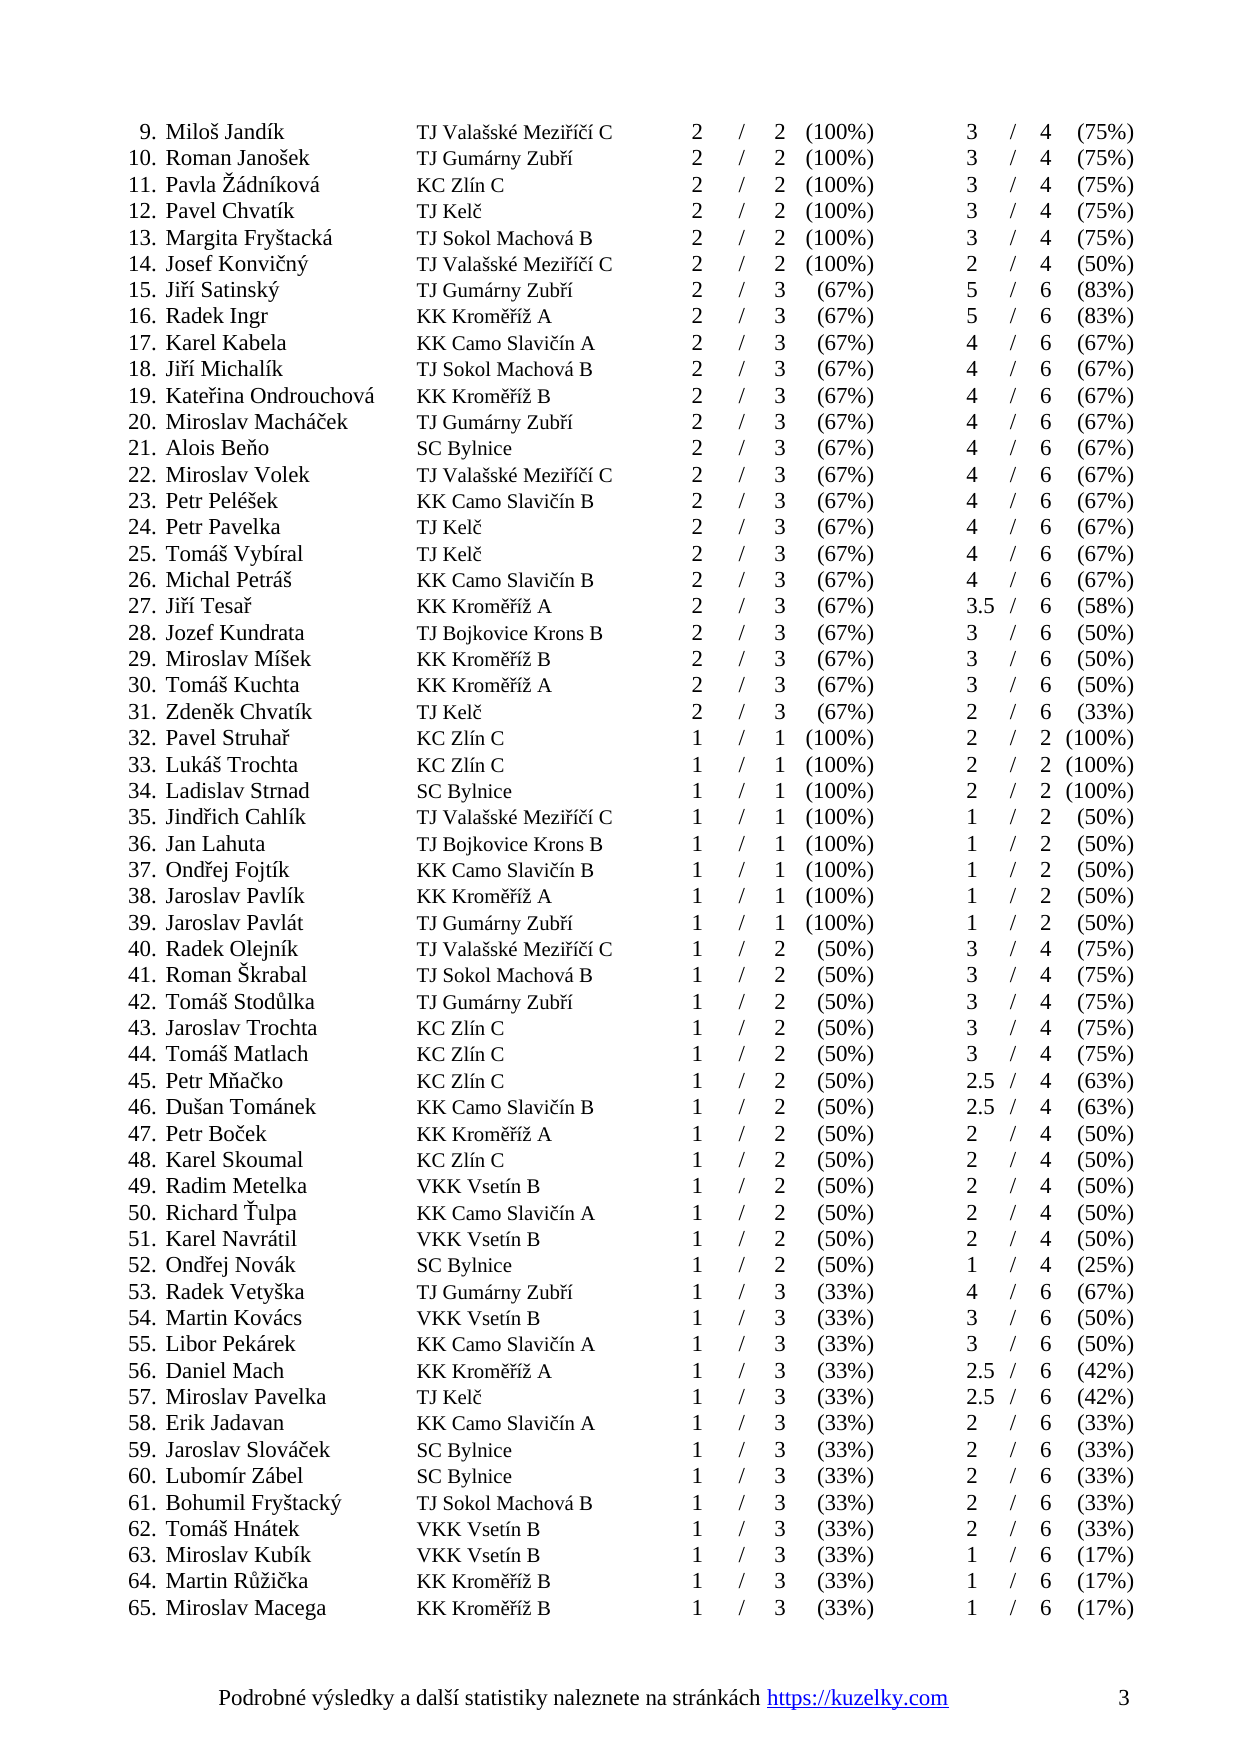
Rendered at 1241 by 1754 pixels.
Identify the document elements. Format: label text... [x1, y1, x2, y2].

text 60. Lubomír Zábel SC Bylnice 1 / 3 (33%) 2 / 6 (33%) [106, 1462, 1134, 1488]
text 38. Jaroslav Pavlík KK Kroměříž A 1 / 1 (100%) 1 / 2 (50%) [106, 882, 1134, 909]
text 19. Kateřina Ondrouchová KK Kroměříž B 2 / 3 (67%) 4 / 6 (67%) [106, 382, 1134, 408]
text 39. Jaroslav Pavlát TJ Gumárny Zubří 1 / 1 (100%) 1 / 2 (50%) [106, 909, 1134, 935]
text 50. Richard Ťulpa KK Camo Slavičín A 1 / 2 (50%) 2 / 4 (50%) [106, 1199, 1134, 1225]
text 31. Zdeněk Chvatík TJ Kelč 2 / 3 (67%) 2 / 6 (33%) [106, 698, 1134, 724]
text 44. Tomáš Matlach KC Zlín C 1 / 2 (50%) 3 / 4 (75%) [106, 1041, 1134, 1067]
text 23. Petr Peléšek KK Camo Slavičín B 2 / 3 (67%) 4 / 6 (67%) [106, 487, 1134, 513]
text 54. Martin Kovács VKK Vsetín B 1 / 3 (33%) 3 / 6 (50%) [106, 1304, 1134, 1330]
text 48. Karel Skoumal KC Zlín C 1 / 2 (50%) 2 / 4 (50%) [106, 1146, 1134, 1172]
text 36. Jan Lahuta TJ Bojkovice Krons B 1 / 1 (100%) 1 / 2 (50%) [106, 830, 1134, 856]
text 46. Dušan Tománek KK Camo Slavičín B 1 / 2 (50%) 2.5 / 4 (63%) [106, 1093, 1134, 1119]
text 34. Ladislav Strnad SC Bylnice 1 / 1 (100%) 2 / 2 (100%) [106, 777, 1134, 803]
text 11. Pavla Žádníková KC Zlín C 2 / 2 (100%) 3 / 4 (75%) [106, 171, 1134, 197]
text 17. Karel Kabela KK Camo Slavičín A 2 / 3 (67%) 4 / 6 (67%) [106, 329, 1134, 355]
text 33. Lukáš Trochta KC Zlín C 1 / 1 (100%) 2 / 2 (100%) [106, 751, 1134, 777]
text 14. Josef Konvičný TJ Valašské Meziříčí C 2 / 2 (100%) 2 / 4 (50%) [106, 250, 1134, 276]
text 65. Miroslav Macega KK Kroměříž B 1 / 3 (33%) 1 / 6 (17%) [106, 1594, 1134, 1620]
text 22. Miroslav Volek TJ Valašské Meziříčí C 2 / 3 (67%) 4 / 6 (67%) [106, 461, 1134, 487]
text 29. Miroslav Míšek KK Kroměříž B 2 / 3 (67%) 3 / 6 (50%) [106, 645, 1134, 672]
text 51. Karel Navrátil VKK Vsetín B 1 / 2 (50%) 2 / 4 (50%) [106, 1225, 1134, 1251]
text 56. Daniel Mach KK Kroměříž A 1 / 3 (33%) 2.5 / 6 (42%) [106, 1357, 1134, 1383]
text 13. Margita Fryštacká TJ Sokol Machová B 2 / 2 (100%) 3 / 4 (75%) [106, 223, 1134, 250]
text 32. Pavel Struhař KC Zlín C 1 / 1 (100%) 2 / 2 (100%) [106, 724, 1134, 751]
text 18. Jiří Michalík TJ Sokol Machová B 2 / 3 (67%) 4 / 6 (67%) [106, 355, 1134, 382]
text 47. Petr Boček KK Kroměříž A 1 / 2 (50%) 2 / 4 (50%) [106, 1119, 1134, 1146]
text 26. Michal Petráš KK Camo Slavičín B 2 / 3 (67%) 4 / 6 (67%) [106, 566, 1134, 592]
text 15. Jiří Satinský TJ Gumárny Zubří 2 / 3 (67%) 5 / 6 (83%) [106, 276, 1134, 303]
text 10. Roman Janošek TJ Gumárny Zubří 2 / 2 (100%) 3 / 4 (75%) [106, 144, 1134, 171]
text 55. Libor Pekárek KK Camo Slavičín A 1 / 3 (33%) 3 / 6 (50%) [106, 1330, 1134, 1357]
text 42. Tomáš Stodůlka TJ Gumárny Zubří 1 / 2 (50%) 3 / 4 (75%) [106, 988, 1134, 1014]
text 37. Ondřej Fojtík KK Camo Slavičín B 1 / 1 (100%) 1 / 2 (50%) [106, 856, 1134, 882]
text 45. Petr Mňačko KC Zlín C 1 / 2 (50%) 2.5 / 4 (63%) [106, 1067, 1134, 1093]
text 28. Jozef Kundrata TJ Bojkovice Krons B 2 / 3 (67%) 3 / 6 (50%) [106, 619, 1134, 645]
text 25. Tomáš Vybíral TJ Kelč 2 / 3 (67%) 4 / 6 (67%) [106, 540, 1134, 566]
text 53. Radek Vetyška TJ Gumárny Zubří 1 / 3 (33%) 4 / 6 (67%) [106, 1278, 1134, 1304]
text 35. Jindřich Cahlík TJ Valašské Meziříčí C 1 / 1 (100%) 1 / 2 (50%) [106, 803, 1134, 830]
text 41. Roman Škrabal TJ Sokol Machová B 1 / 2 (50%) 3 / 4 (75%) [106, 961, 1134, 988]
text 16. Radek Ingr KK Kroměříž A 2 / 3 (67%) 5 / 6 (83%) [106, 303, 1134, 329]
text 27. Jiří Tesař KK Kroměříž A 2 / 3 (67%) 3.5 / 6 (58%) [106, 592, 1134, 619]
text 20. Miroslav Macháček TJ Gumárny Zubří 2 / 3 (67%) 4 / 6 (67%) [106, 408, 1134, 434]
text 57. Miroslav Pavelka TJ Kelč 1 / 3 (33%) 2.5 / 6 (42%) [106, 1383, 1134, 1409]
text 63. Miroslav Kubík VKK Vsetín B 1 / 3 (33%) 1 / 6 (17%) [106, 1541, 1134, 1568]
text 24. Petr Pavelka TJ Kelč 2 / 3 (67%) 4 / 6 (67%) [106, 513, 1134, 540]
text 21. Alois Beňo SC Bylnice 2 / 3 (67%) 4 / 6 (67%) [106, 434, 1134, 461]
text 62. Tomáš Hnátek VKK Vsetín B 1 / 3 (33%) 2 / 6 (33%) [106, 1515, 1134, 1541]
text 40. Radek Olejník TJ Valašské Meziříčí C 1 / 2 (50%) 3 / 4 (75%) [106, 935, 1134, 961]
text 52. Ondřej Novák SC Bylnice 1 / 2 (50%) 1 / 4 (25%) [106, 1251, 1134, 1278]
text 61. Bohumil Fryštacký TJ Sokol Machová B 1 / 3 (33%) 2 / 6 (33%) [106, 1488, 1134, 1515]
text 9. Miloš Jandík TJ Valašské Meziříčí C 2 / 2 (100%) 3 / 4 (75%) [106, 118, 1134, 144]
text 49. Radim Metelka VKK Vsetín B 1 / 2 (50%) 2 / 4 (50%) [106, 1172, 1134, 1199]
text 59. Jaroslav Slováček SC Bylnice 1 / 3 (33%) 2 / 6 (33%) [106, 1436, 1134, 1462]
text 64. Martin Růžička KK Kroměříž B 1 / 3 (33%) 1 / 6 (17%) [106, 1568, 1134, 1594]
text 12. Pavel Chvatík TJ Kelč 2 / 2 (100%) 3 / 4 (75%) [106, 197, 1134, 223]
text 30. Tomáš Kuchta KK Kroměříž A 2 / 3 (67%) 3 / 6 (50%) [106, 672, 1134, 698]
text 43. Jaroslav Trochta KC Zlín C 1 / 2 (50%) 3 / 4 (75%) [106, 1014, 1134, 1041]
text 58. Erik Jadavan KK Camo Slavičín A 1 / 3 (33%) 2 / 6 (33%) [106, 1409, 1134, 1436]
